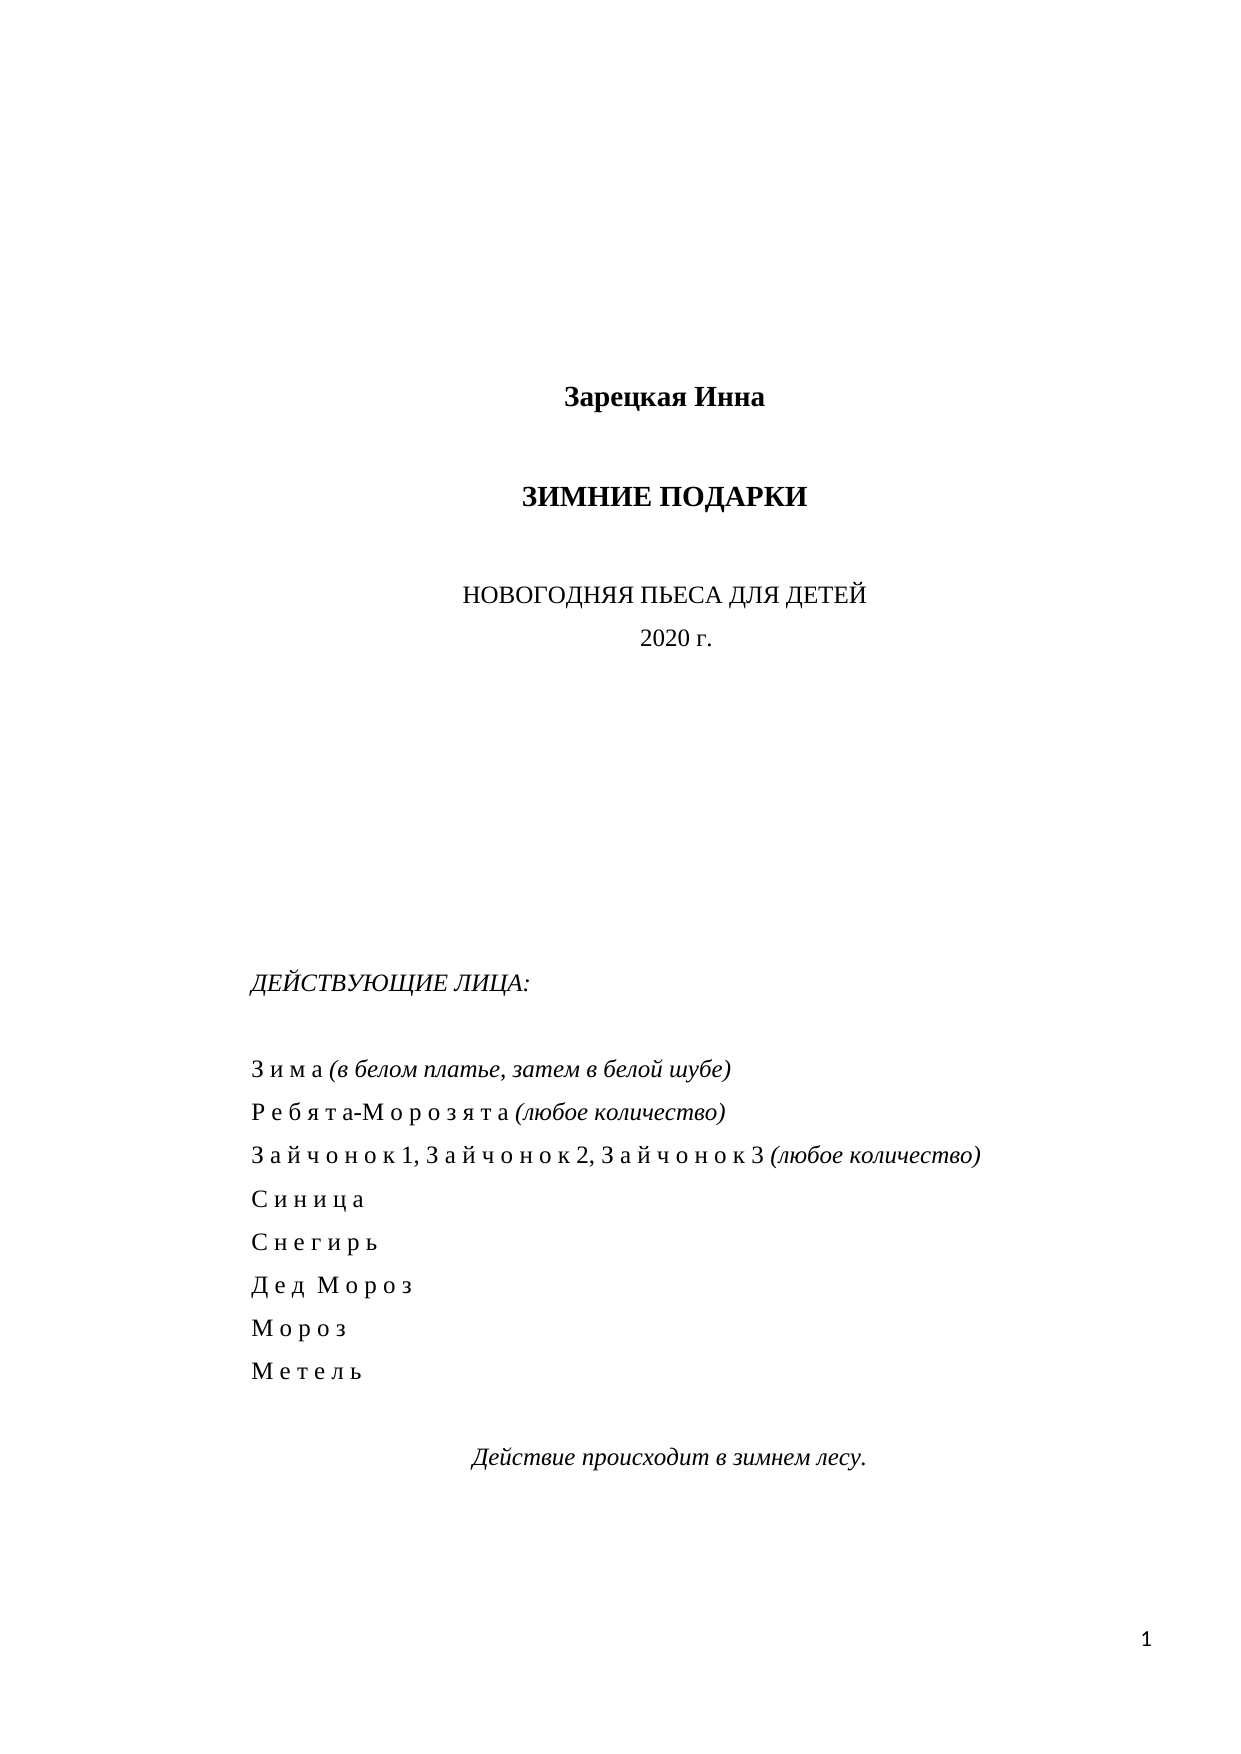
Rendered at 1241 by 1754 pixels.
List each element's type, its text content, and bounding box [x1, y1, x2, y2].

text Действие происходит в зимнем лесу. [398, 1442, 1152, 1471]
text Р е б я т а-М о р о з я т а (любое количество) [177, 1097, 1152, 1126]
text М о р о з [177, 1313, 1152, 1342]
text ДЕЙСТВУЮЩИЕ ЛИЦА: [177, 968, 1152, 997]
text НОВОГОДНЯЯ ПЬЕСА ДЛЯ ДЕТЕЙ [177, 580, 1152, 609]
text С н е г и р ь [177, 1227, 1152, 1256]
text З и м а (в белом платье, затем в белой шубе) [177, 1054, 1152, 1083]
text З а й ч о н о к 1, З а й ч о н о к 2, З а й ч о н о к 3 (любое количество) [177, 1141, 1152, 1169]
text 2020 г. [177, 623, 1152, 652]
text Д е д М о р о з [177, 1270, 1152, 1299]
text ЗИМНИЕ ПОДАРКИ [177, 479, 1152, 513]
text С и н и ц а [177, 1184, 1152, 1212]
subtitle Зарецкая Инна [177, 379, 1152, 412]
text М е т е л ь [177, 1356, 1152, 1385]
